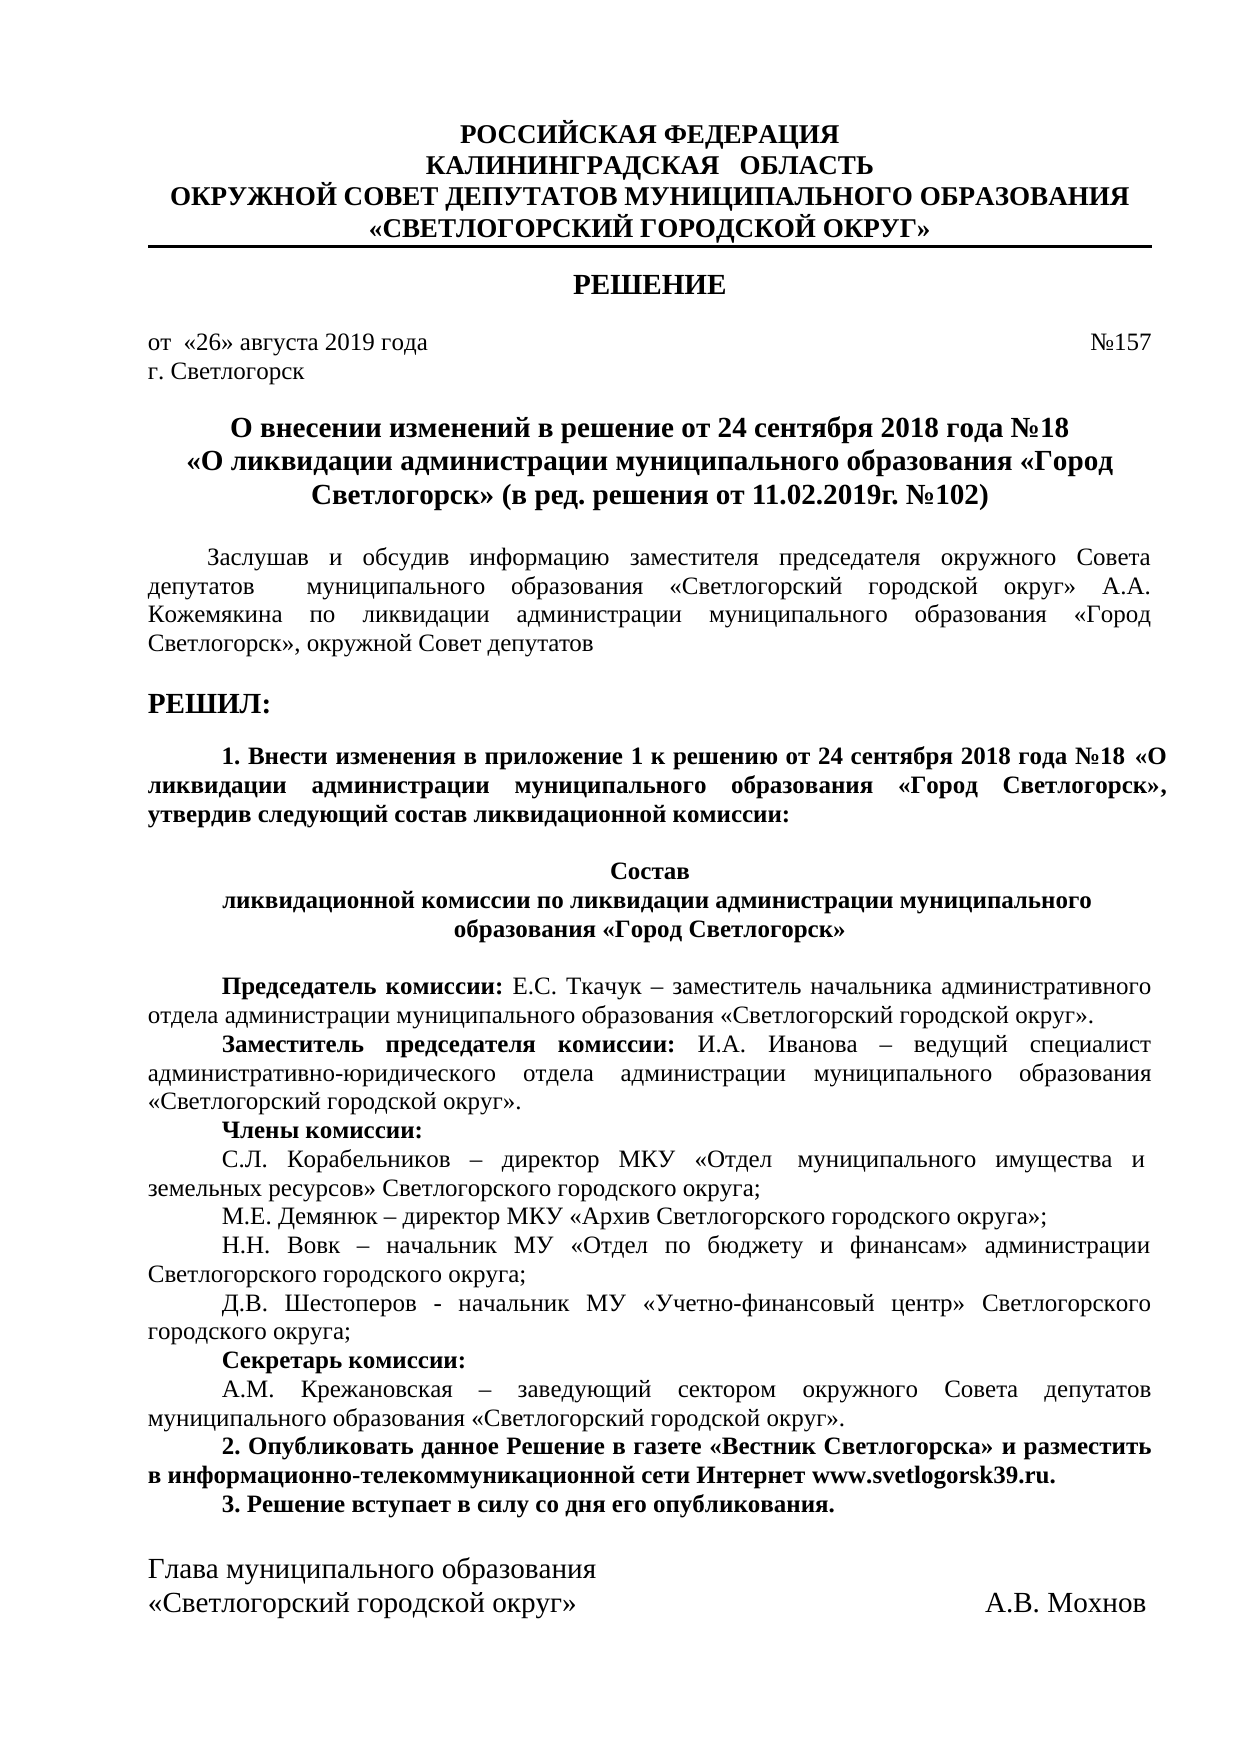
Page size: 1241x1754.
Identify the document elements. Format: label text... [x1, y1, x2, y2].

text РЕШЕНИЕ [148, 267, 1152, 301]
text 1. Внести изменения в приложение 1 к решению от 24 сентября 2018 года №18 «О ликвидации администрации муниципального образования «Город Светлогорск», утвердив следующий состав ликвидационной комиссии: [148, 741, 1166, 828]
text Глава муниципального образования [148, 1551, 1152, 1585]
text Председатель комиссии: Е.С. Ткачук – заместитель начальника административного отдела администрации муниципального образования «Светлогорский городской округ». [148, 971, 1152, 1029]
text КАЛИНИНГРАДСКАЯ ОБЛАСТЬ [148, 149, 1152, 181]
text Состав [148, 856, 1152, 885]
text Н.Н. Вовк – начальник МУ «Отдел по бюджету и финансам» администрации Светлогорского городского округа; [148, 1230, 1152, 1288]
text Заместитель председателя комиссии: И.А. Иванова – ведущий специалист административно-юридического отдела администрации муниципального образования «Светлогорский городской округ». [148, 1029, 1152, 1115]
text «О ликвидации администрации муниципального образования «Город Светлогорск» (в ред. решения от 11.02.2019г. №102) [148, 443, 1152, 510]
text ОКРУЖНОЙ СОВЕТ ДЕПУТАТОВ МУНИЦИПАЛЬНОГО ОБРАЗОВАНИЯ [148, 181, 1152, 212]
text А.М. Крежановская – заведующий сектором окружного Совета депутатов муниципального образования «Светлогорский городской округ». [148, 1374, 1152, 1431]
text «Светлогорский городской округ» А.В. Мохнов [148, 1585, 1152, 1618]
text Секретарь комиссии: [148, 1345, 1152, 1374]
text РЕШИЛ: [148, 686, 1152, 719]
text РОССИЙСКАЯ ФЕДЕРАЦИЯ [148, 118, 1152, 149]
text О внесении изменений в решение от 24 сентября 2018 года №18 [148, 410, 1152, 443]
text Члены комиссии: [148, 1115, 1152, 1144]
text 2. Опубликовать данное Решение в газете «Вестник Светлогорска» и разместить в информационно-телекоммуникационной сети Интернет www.svetlogorsk39.ru. [148, 1431, 1152, 1489]
text Д.В. Шестоперов - начальник МУ «Учетно-финансовый центр» Светлогорского городского округа; [148, 1288, 1152, 1345]
text Заслушав и обсудив информацию заместителя председателя окружного Совета депутатов муниципального образования «Светлогорский городской округ» А.А. Кожемякина по ликвидации администрации муниципального образования «Город Светлогорск», окружной Совет депутатов [148, 542, 1152, 657]
text «СВЕТЛОГОРСКИЙ ГОРОДСКОЙ ОКРУГ» [148, 212, 1152, 245]
text ликвидационной комиссии по ликвидации администрации муниципального образования «Город Светлогорск» [148, 885, 1152, 943]
text г. Светлогорск [148, 356, 1152, 384]
text 3. Решение вступает в силу со дня его опубликования. [148, 1489, 1152, 1518]
text от «26» августа 2019 года №157 [148, 327, 1152, 356]
list С.Л. Корабельников – директор МКУ «Отдел муниципального имущества и земельных ресурсов» Светлогорского городского округа; [148, 1144, 1152, 1201]
text М.Е. Демянюк – директор МКУ «Архив Светлогорского городского округа»; [148, 1201, 1152, 1230]
